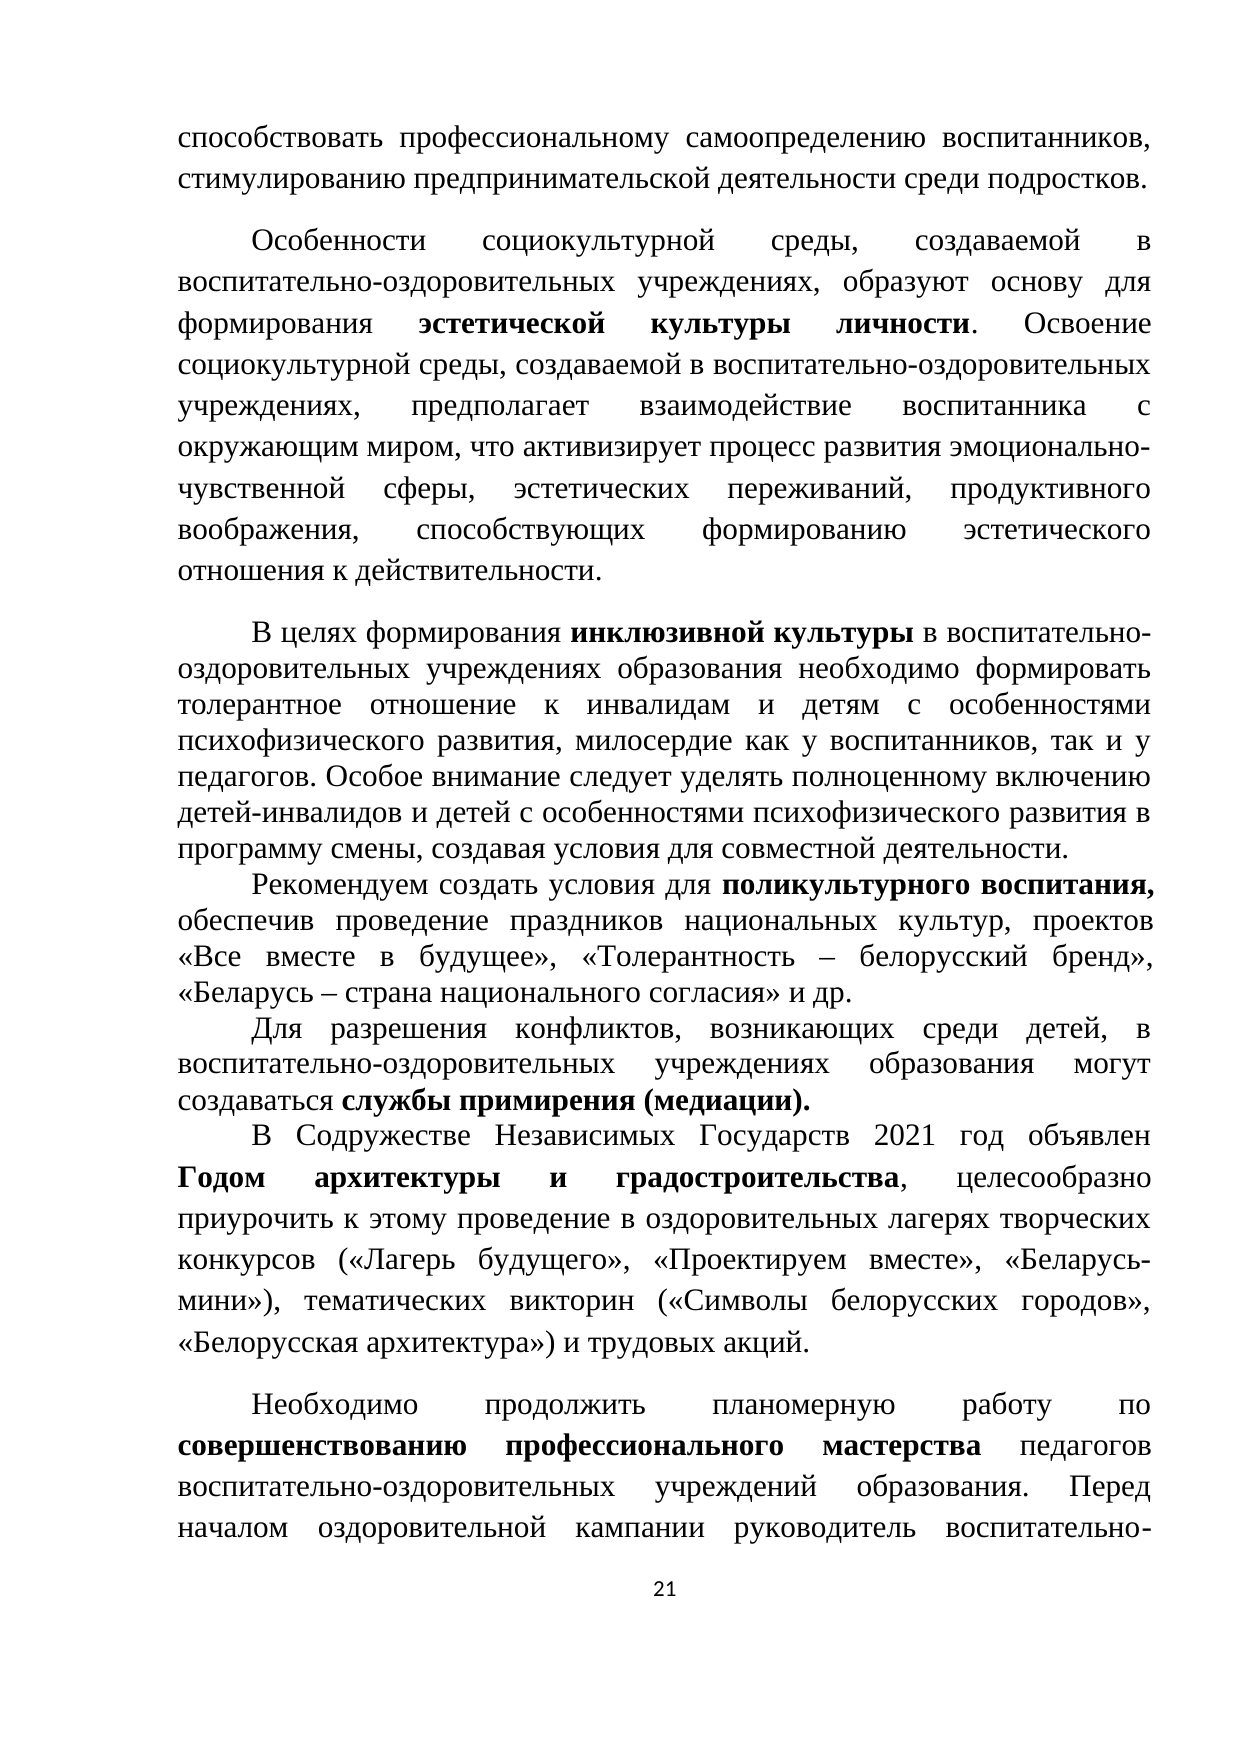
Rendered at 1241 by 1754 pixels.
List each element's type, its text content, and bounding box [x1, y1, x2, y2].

text В Содружестве Независимых Государств 2021 год объявлен Годом архитектуры и градостроительства, целесообразно приурочить к этому проведение в оздоровительных лагерях творческих конкурсов («Лагерь будущего», «Проектируем вместе», «Беларусь-мини»), тематических викторин («Символы белорусских городов», «Белорусская архитектура») и трудовых акций. [177, 1117, 1152, 1359]
text Рекомендуем создать условия для поликультурного воспитания, обеспечив проведение праздников национальных культур, проектов «Все вместе в будущее», «Толерантность – белорусский бренд», «Беларусь – страна национального согласия» и др. [177, 865, 1155, 1009]
text Для разрешения конфликтов, возникающих среди детей, в воспитательно-оздоровительных учреждениях образования могут создаваться службы примирения (медиации). [177, 1009, 1152, 1117]
text Особенности социокультурной среды, создаваемой в воспитательно-оздоровительных учреждениях, образуют основу для формирования эстетической культуры личности. Освоение социокультурной среды, создаваемой в воспитательно-оздоровительных учреждениях, предполагает взаимодействие воспитанника с окружающим миром, что активизирует процесс развития эмоционально-чувственной сферы, эстетических переживаний, продуктивного воображения, способствующих формированию эстетического отношения к действительности. [177, 221, 1152, 587]
text В целях формирования инклюзивной культуры в воспитательно-оздоровительных учреждениях образования необходимо формировать толерантное отношение к инвалидам и детям с особенностями психофизического развития, милосердие как у воспитанников, так и у педагогов. Особое внимание следует уделять полноценному включению детей-инвалидов и детей с особенностями психофизического развития в программу смены, создавая условия для совместной деятельности. [177, 613, 1152, 865]
